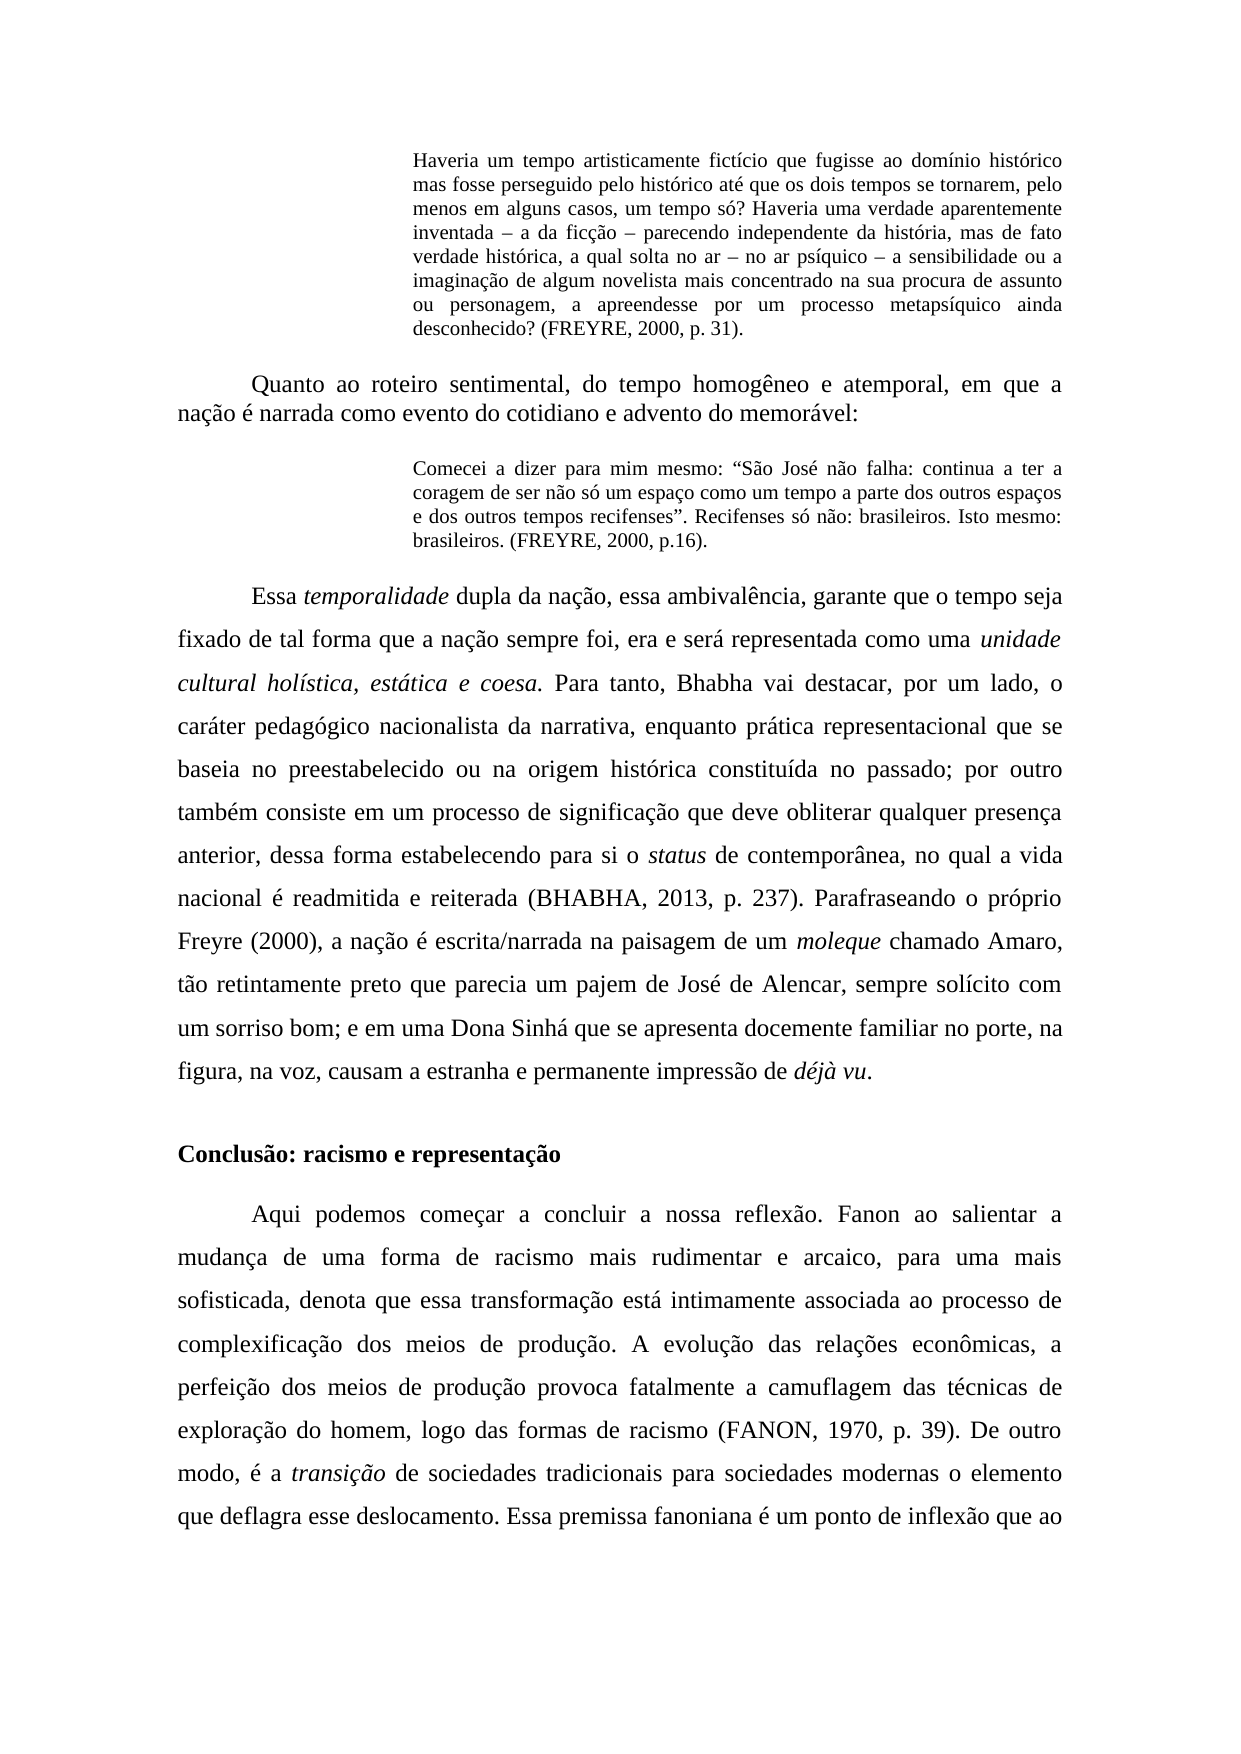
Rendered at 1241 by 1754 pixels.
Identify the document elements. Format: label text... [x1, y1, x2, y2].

text Haveria um tempo artisticamente fictício que fugisse ao domínio histórico mas fosse perseguido pelo histórico até que os dois tempos se tornarem, pelo menos em alguns casos, um tempo só? Haveria uma verdade aparentemente inventada – a da ficção – parecendo independente da história, mas de fato verdade histórica, a qual solta no ar – no ar psíquico – a sensibilidade ou a imaginação de algum novelista mais concentrado na sua procura de assunto ou personagem, a apreendesse por um processo metapsíquico ainda desconhecido? (FREYRE, 2000, p. 31). [413, 148, 1063, 340]
text Quanto ao roteiro sentimental, do tempo homogêneo e atemporal, em que a nação é narrada como evento do cotidiano e advento do memorável: [177, 369, 1063, 427]
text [177, 1199, 1063, 1530]
text Conclusão: racismo e representação [177, 1139, 1063, 1168]
text Essa temporalidade dupla da nação, essa ambivalência, garante que o tempo seja fixado de tal forma que a nação sempre foi, era e será representada como uma unidade cultural holística, estática e coesa. Para tanto, Bhabha vai destacar, por um lado, o caráter pedagógico nacionalista da narrativa, enquanto prática representacional que se baseia no preestabelecido ou na origem histórica constituída no passado; por outro também consiste em um processo de significação que deve obliterar qualquer presença anterior, dessa forma estabelecendo para si o status de contemporânea, no qual a vida nacional é readmitida e reiterada (BHABHA, 2013, p. 237). Parafraseando o próprio Freyre (2000), a nação é escrita/narrada na paisagem de um moleque chamado Amaro, tão retintamente preto que parecia um pajem de José de Alencar, sempre solícito com um sorriso bom; e em uma Dona Sinhá que se apresenta docemente familiar no porte, na figura, na voz, causam a estranha e permanente impressão de déjà vu. [177, 581, 1063, 1084]
text Comecei a dizer para mim mesmo: “São José não falha: continua a ter a coragem de ser não só um espaço como um tempo a parte dos outros espaços e dos outros tempos recifenses”. Recifenses só não: brasileiros. Isto mesmo: brasileiros. (FREYRE, 2000, p.16). [413, 456, 1063, 552]
